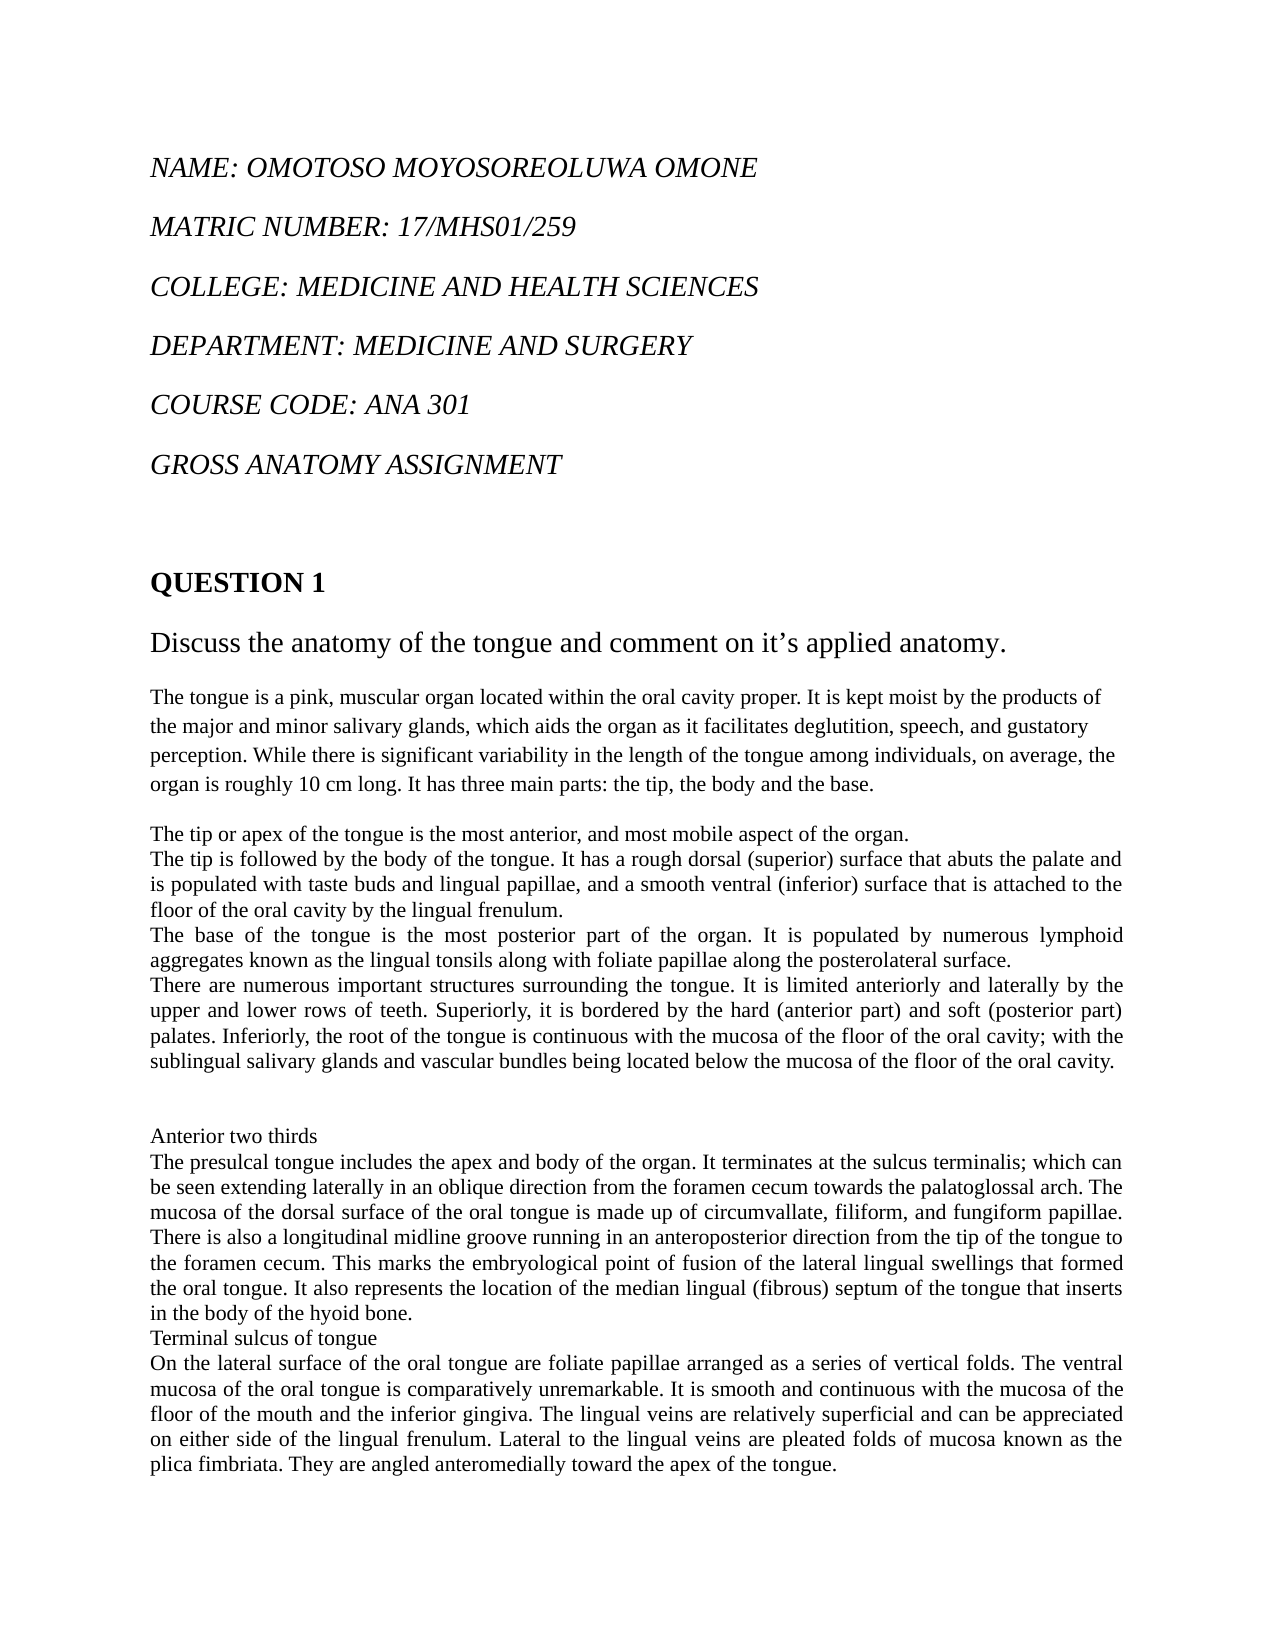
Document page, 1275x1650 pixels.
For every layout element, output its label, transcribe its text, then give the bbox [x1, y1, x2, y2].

text The tip is followed by the body of the tongue. It has a rough dorsal (superior) surface that abuts the palate and is populated with taste buds and lingual papillae, and a smooth ventral (inferior) surface that is attached to the floor of the oral cavity by the lingual frenulum. [150, 846, 1125, 922]
text On the lateral surface of the oral tongue are foliate papillae arranged as a series of vertical folds. The ventral mucosa of the oral tongue is comparatively unremarkable. It is smooth and continuous with the mucosa of the floor of the mouth and the inferior gingiva. The lingual veins are relatively superficial and can be appreciated on either side of the lingual frenulum. Lateral to the lingual veins are pleated folds of mucosa known as the plica fimbriata. They are angled anteromedially toward the apex of the tongue. [150, 1350, 1125, 1476]
text Anterior two thirds [150, 1123, 1125, 1149]
text MATRIC NUMBER: 17/MHS01/259 [150, 209, 1125, 243]
text Discuss the anatomy of the tongue and comment on it’s applied anatomy. [150, 625, 1125, 658]
text Terminal sulcus of tongue [150, 1325, 1125, 1350]
text COURSE CODE: ANA 301 [150, 387, 1125, 421]
text DEPARTMENT: MEDICINE AND SURGERY [150, 328, 1125, 362]
text QUESTION 1 [150, 566, 1125, 599]
text The base of the tongue is the most posterior part of the organ. It is populated by numerous lymphoid aggregates known as the lingual tonsils along with foliate papillae along the posterolateral surface. [150, 922, 1125, 972]
text NAME: OMOTOSO MOYOSOREOLUWA OMONE [150, 150, 1125, 183]
text The tongue is a pink, muscular organ located within the oral cavity proper. It is kept moist by the products of the major and minor salivary glands, which aids the organ as it facilitates deglutition, speech, and gustatory perception. While there is significant variability in the length of the tongue among individuals, on average, the organ is roughly 10 cm long. It has three main parts: the tip, the body and the base. [150, 684, 1125, 796]
text The tip or apex of the tongue is the most anterior, and most mobile aspect of the organ. [150, 821, 1125, 846]
text The presulcal tongue includes the apex and body of the organ. It terminates at the sulcus terminalis; which can be seen extending laterally in an oblique direction from the foramen cecum towards the palatoglossal arch. The mucosa of the dorsal surface of the oral tongue is made up of circumvallate, filiform, and fungiform papillae. There is also a longitudinal midline groove running in an anteroposterior direction from the tip of the tongue to the foramen cecum. This marks the embryological point of fusion of the lateral lingual swellings that formed the oral tongue. It also represents the location of the median lingual (fibrous) septum of the tongue that inserts in the body of the hyoid bone. [150, 1149, 1125, 1325]
text GROSS ANATOMY ASSIGNMENT [150, 447, 1125, 480]
text There are numerous important structures surrounding the tongue. It is limited anteriorly and laterally by the upper and lower rows of teeth. Superiorly, it is bordered by the hard (anterior part) and soft (posterior part) palates. Inferiorly, the root of the tongue is continuous with the mucosa of the floor of the oral cavity; with the sublingual salivary glands and vascular bundles being located below the mucosa of the floor of the oral cavity. [150, 972, 1125, 1073]
text COLLEGE: MEDICINE AND HEALTH SCIENCES [150, 269, 1125, 302]
